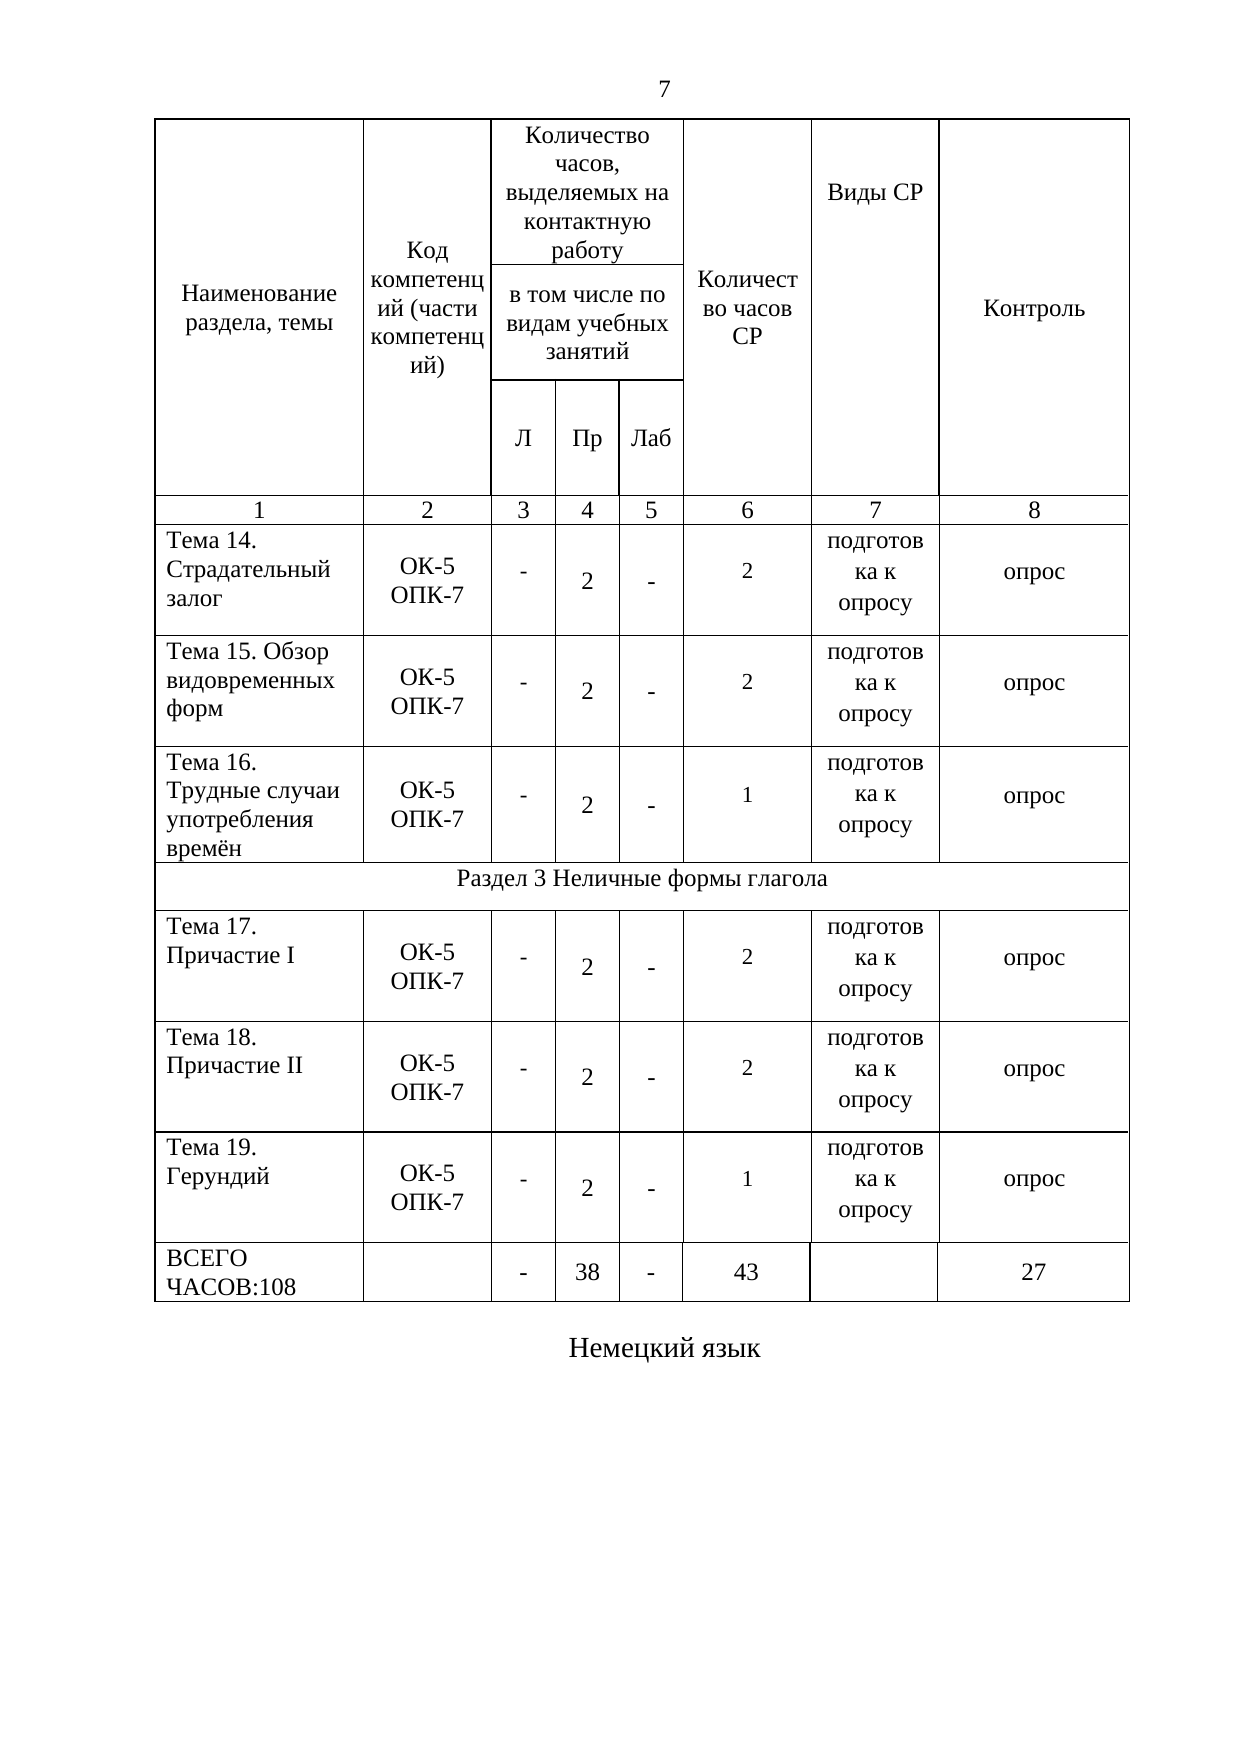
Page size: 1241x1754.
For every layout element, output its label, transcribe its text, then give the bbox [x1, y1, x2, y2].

table_cell - [492, 747, 555, 862]
table_cell Тема 14. Страдательный залог [156, 525, 363, 635]
table_cell 38 [556, 1243, 619, 1301]
table_cell - [620, 1243, 682, 1301]
table_cell - [620, 525, 683, 635]
table_cell ВСЕГО ЧАСОВ:108 [156, 1243, 363, 1301]
table_cell 8 [940, 495, 1129, 524]
table_cell подготовка к опросу [812, 1133, 939, 1242]
table_cell подготовка к опросу [812, 747, 939, 862]
table_cell 2 [684, 1022, 811, 1131]
table_cell Тема 16. Трудные случаи употребления времён [156, 747, 363, 862]
table_cell опрос [940, 1131, 1129, 1242]
table_cell 3 [492, 496, 555, 524]
table_header Наименование раздела, темы [156, 120, 363, 494]
table_cell опрос [940, 910, 1129, 1021]
table_cell 1 [684, 747, 811, 862]
table_cell ОК-5 ОПК-7 [364, 525, 491, 635]
table_cell Тема 18. Причастие II [156, 1022, 363, 1131]
table_cell 2 [556, 1022, 619, 1131]
table_cell подготовка к опросу [812, 911, 939, 1021]
table_cell 2 [684, 636, 811, 746]
table_header Виды СР [812, 120, 938, 494]
table_cell - [492, 525, 555, 635]
table_cell 43 [683, 1243, 809, 1301]
table_cell 2 [556, 911, 619, 1021]
table_cell 1 [156, 496, 363, 524]
table_cell - [492, 911, 555, 1021]
table_cell Тема 19. Герундий [156, 1133, 363, 1242]
table_cell Тема 15. Обзор видовременных форм [156, 636, 363, 746]
table_cell Лаб [620, 381, 683, 494]
table_cell 2 [364, 496, 491, 524]
table_cell - [492, 1022, 555, 1131]
table_cell Раздел 3 Неличные формы глагола [156, 862, 1129, 910]
table_cell [364, 1243, 491, 1301]
table_cell подготовка к опросу [812, 1022, 939, 1131]
table_cell 2 [556, 747, 619, 862]
table_cell - [492, 1243, 555, 1301]
table_cell Л [492, 381, 555, 494]
table_header Количество часов СР [684, 120, 811, 494]
table_cell ОК-5 ОПК-7 [364, 636, 491, 746]
table_cell 27 [938, 1242, 1129, 1301]
table_cell 4 [556, 496, 619, 524]
table_cell 5 [620, 496, 683, 524]
table_cell 2 [556, 1133, 619, 1242]
table_cell ОК-5 ОПК-7 [364, 1133, 491, 1242]
table_cell ОК-5 ОПК-7 [364, 747, 491, 862]
table_cell ОК-5 ОПК-7 [364, 911, 491, 1021]
table_cell 1 [684, 1133, 811, 1242]
table_cell Пр [556, 381, 618, 494]
table_cell Тема 17. Причастие I [156, 911, 363, 1021]
table_cell ОК-5 ОПК-7 [364, 1022, 491, 1131]
table_cell - [620, 1022, 683, 1131]
table_cell - [620, 747, 683, 862]
table_header Количество часов, выделяемых на контактную работу [492, 120, 683, 263]
table_cell - [492, 1133, 555, 1242]
table_cell - [620, 911, 683, 1021]
table_header Контроль [940, 120, 1129, 494]
table_cell опрос [940, 746, 1129, 862]
table_header Код компетенций (части компетенций) [364, 120, 490, 494]
table_cell 6 [684, 496, 811, 524]
table_cell опрос [940, 1021, 1129, 1131]
table_cell - [620, 636, 683, 746]
table_cell подготовка к опросу [812, 636, 939, 746]
table_cell 2 [556, 636, 619, 746]
table_cell опрос [940, 524, 1129, 635]
table_cell 2 [556, 525, 619, 635]
table_cell в том числе по видам учебных занятий [492, 265, 683, 379]
table_cell 2 [684, 525, 811, 635]
table_cell 7 [812, 496, 939, 524]
table_cell [811, 1243, 937, 1301]
table_cell - [492, 636, 555, 746]
table_cell - [620, 1133, 683, 1242]
text Немецкий язык [177, 1330, 1152, 1364]
table_cell подготовка к опросу [812, 525, 939, 635]
table_cell опрос [940, 635, 1129, 746]
table_cell 2 [684, 911, 811, 1021]
